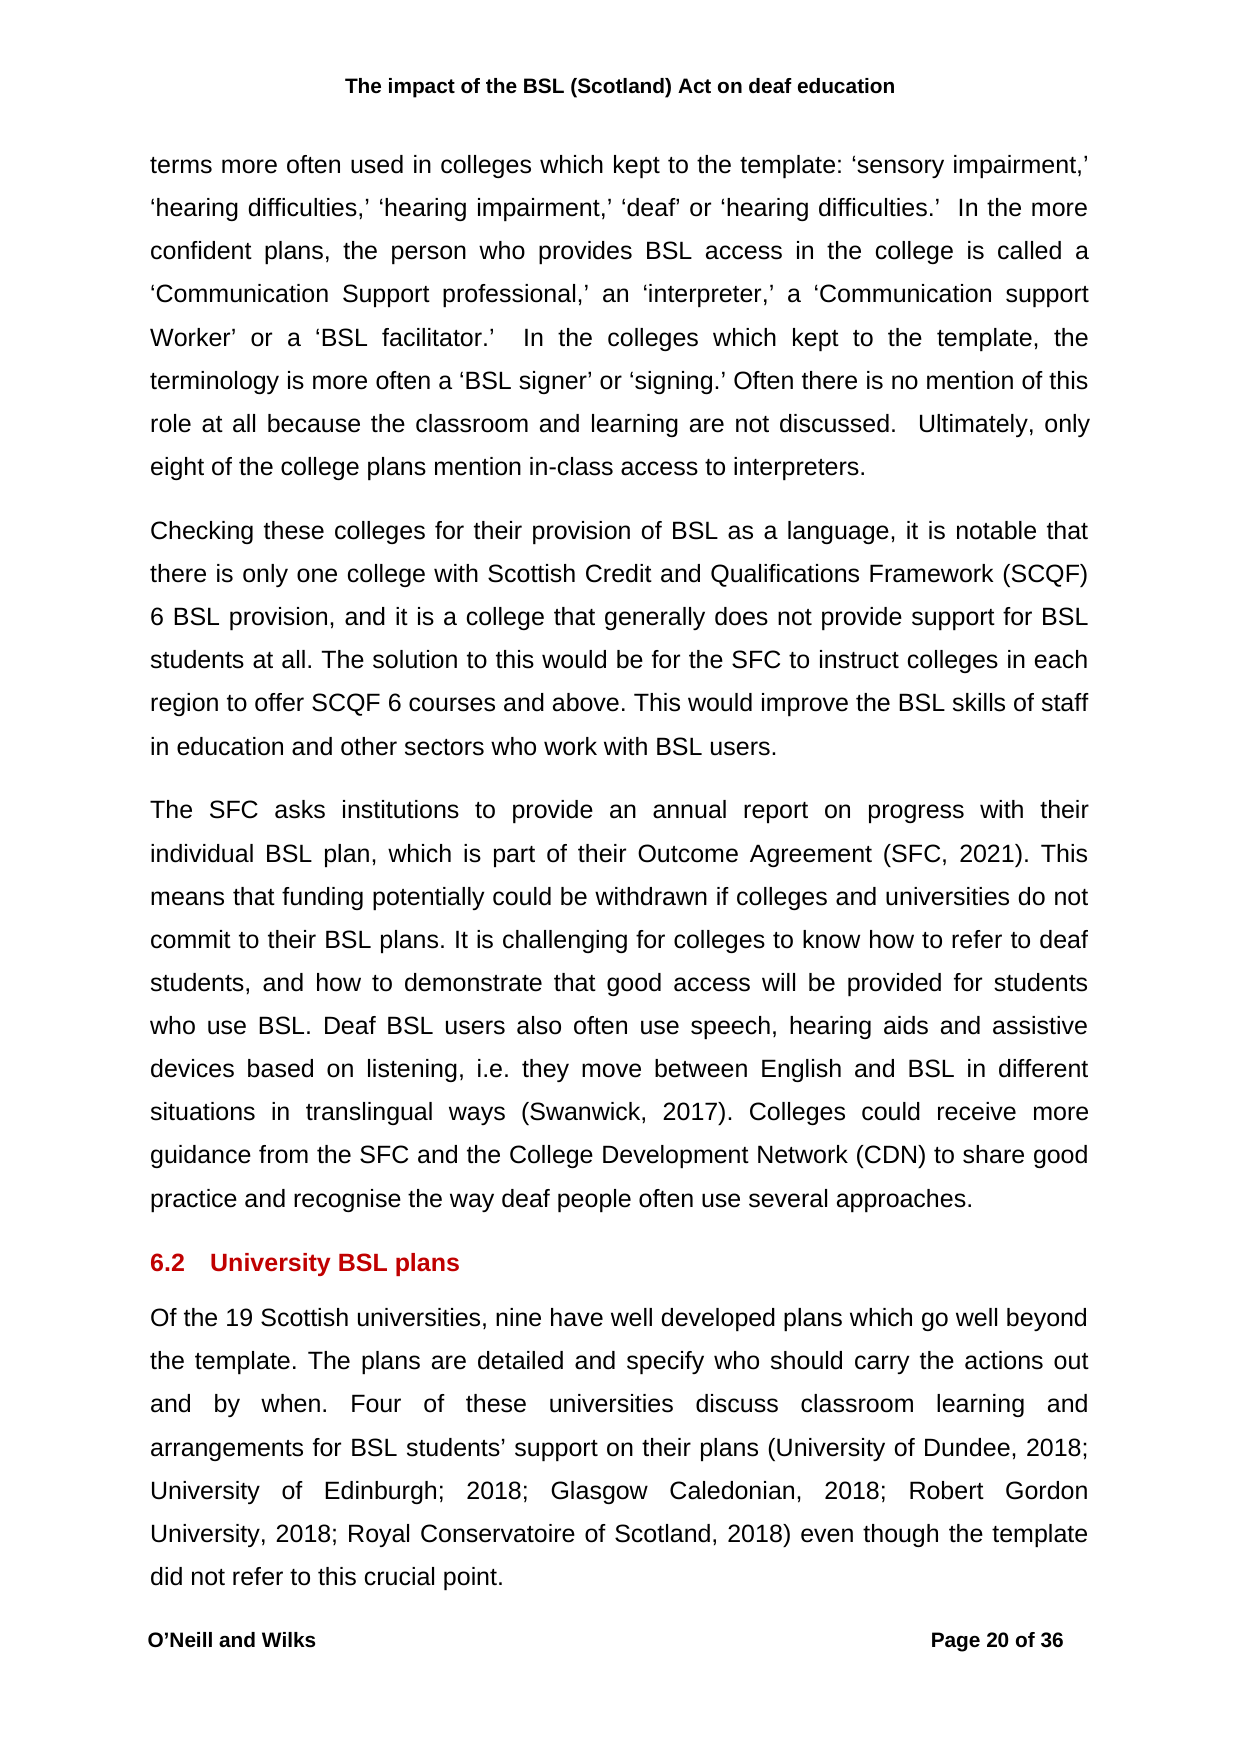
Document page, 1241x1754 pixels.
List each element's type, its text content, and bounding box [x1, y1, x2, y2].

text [150, 150, 1090, 481]
text Checking these colleges for their provision of BSL as a language, it is notable that there is only one college with Scottish Credit and Qualifications Framework (SCQF) 6 BSL provision, and it is a college that generally does not provide support for BSL students at all. The solution to this would be for the SFC to instruct colleges in each region to offer SCQF 6 courses and above. This would improve the BSL skills of staff in education and other sectors who work with BSL users. [150, 516, 1090, 760]
text Of the 19 Scottish universities, nine have well developed plans which go well beyond the template. The plans are detailed and specify who should carry the actions out and by when. Four of these universities discuss classroom learning and arrangements for BSL students’ support on their plans (University of Dundee, 2018; University of Edinburgh; 2018; Glasgow Caledonian, 2018; Robert Gordon University, 2018; Royal Conservatoire of Scotland, 2018) even though the template did not refer to this crucial point. [150, 1303, 1090, 1591]
text The SFC asks institutions to provide an annual report on progress with their individual BSL plan, which is part of their Outcome Agreement (SFC, 2021). This means that funding potentially could be withdrawn if colleges and universities do not commit to their BSL plans. It is challenging for colleges to know how to refer to deaf students, and how to demonstrate that good access will be provided for students who use BSL. Deaf BSL users also often use speech, hearing aids and assistive devices based on listening, i.e. they move between English and BSL in different situations in translingual ways (Swanwick, 2017). Colleges could receive more guidance from the SFC and the College Development Network (CDN) to share good practice and recognise the way deaf people often use several approaches. [150, 795, 1090, 1212]
subtitle University BSL plans [150, 1247, 1090, 1276]
